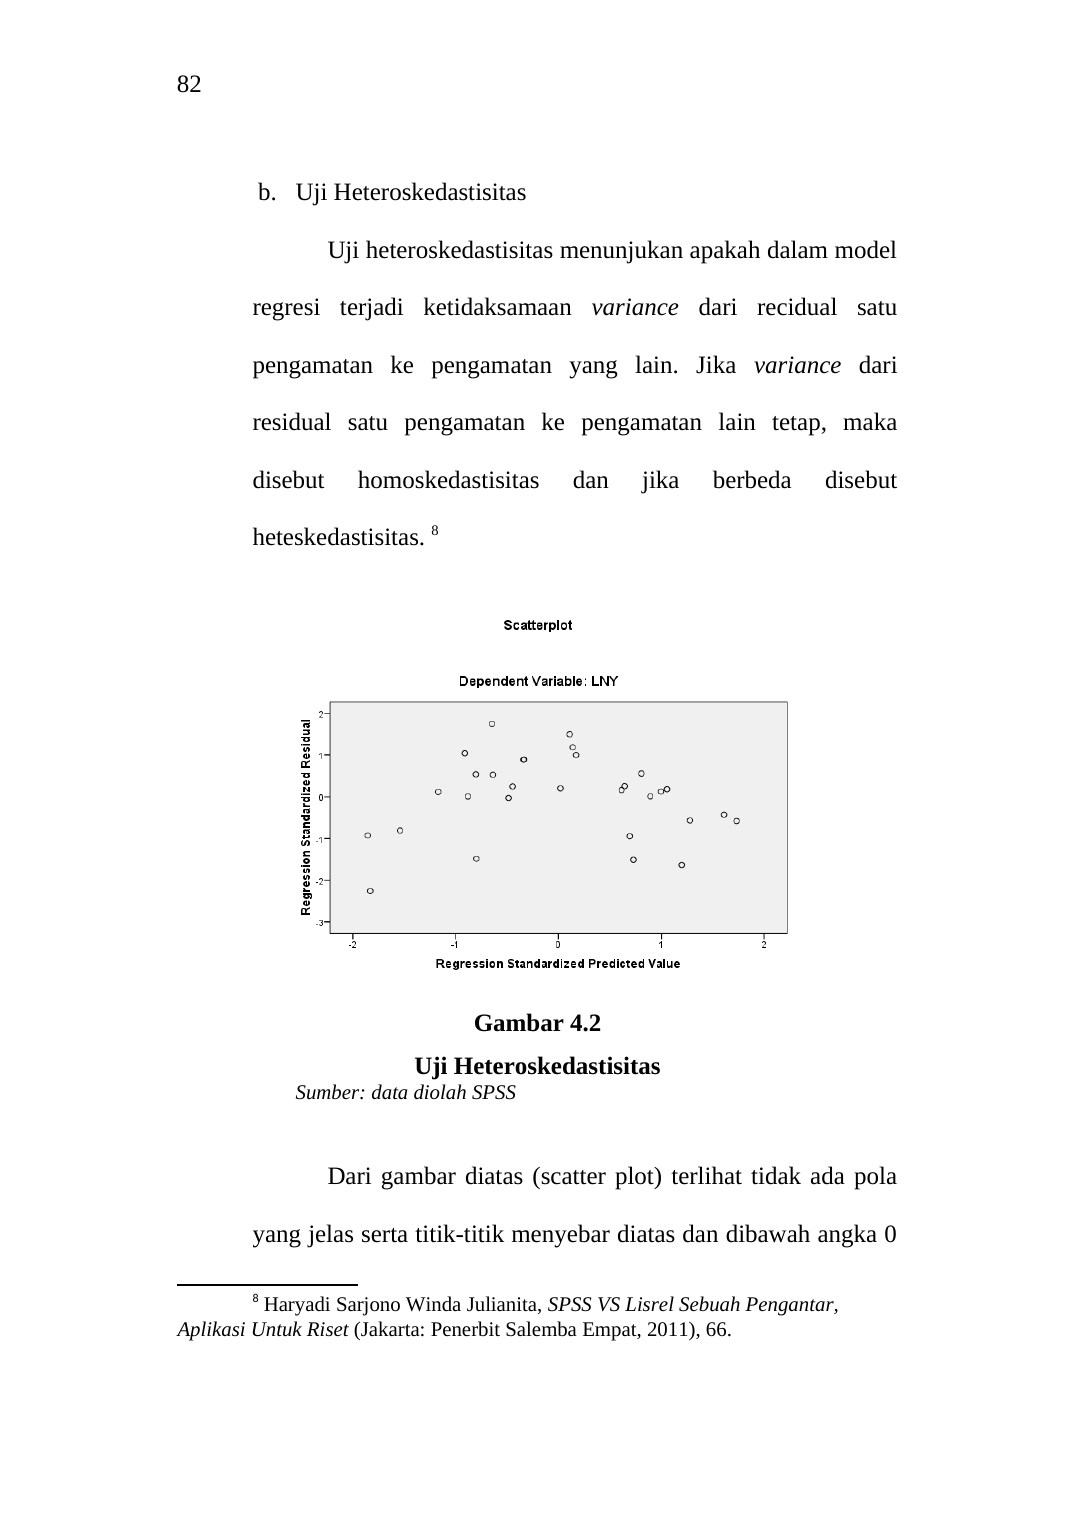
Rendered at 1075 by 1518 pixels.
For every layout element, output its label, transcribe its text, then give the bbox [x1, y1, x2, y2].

text Uji heteroskedastisitas menunjukan apakah dalam model regresi terjadi ketidaksamaan variance dari recidual satu pengamatan ke pengamatan yang lain. Jika variance dari residual satu pengamatan ke pengamatan lain tetap, maka disebut homoskedastisitas dan jika berbeda disebut heteskedastisitas. [252, 235, 898, 551]
text Uji Heteroskedastisitas [177, 1051, 898, 1080]
text Gambar 4.2 [177, 1008, 898, 1037]
picture [278, 579, 797, 980]
list Uji Heteroskedastisitas [258, 177, 898, 206]
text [252, 1161, 898, 1248]
text Sumber: data diolah SPSS [177, 1080, 898, 1104]
